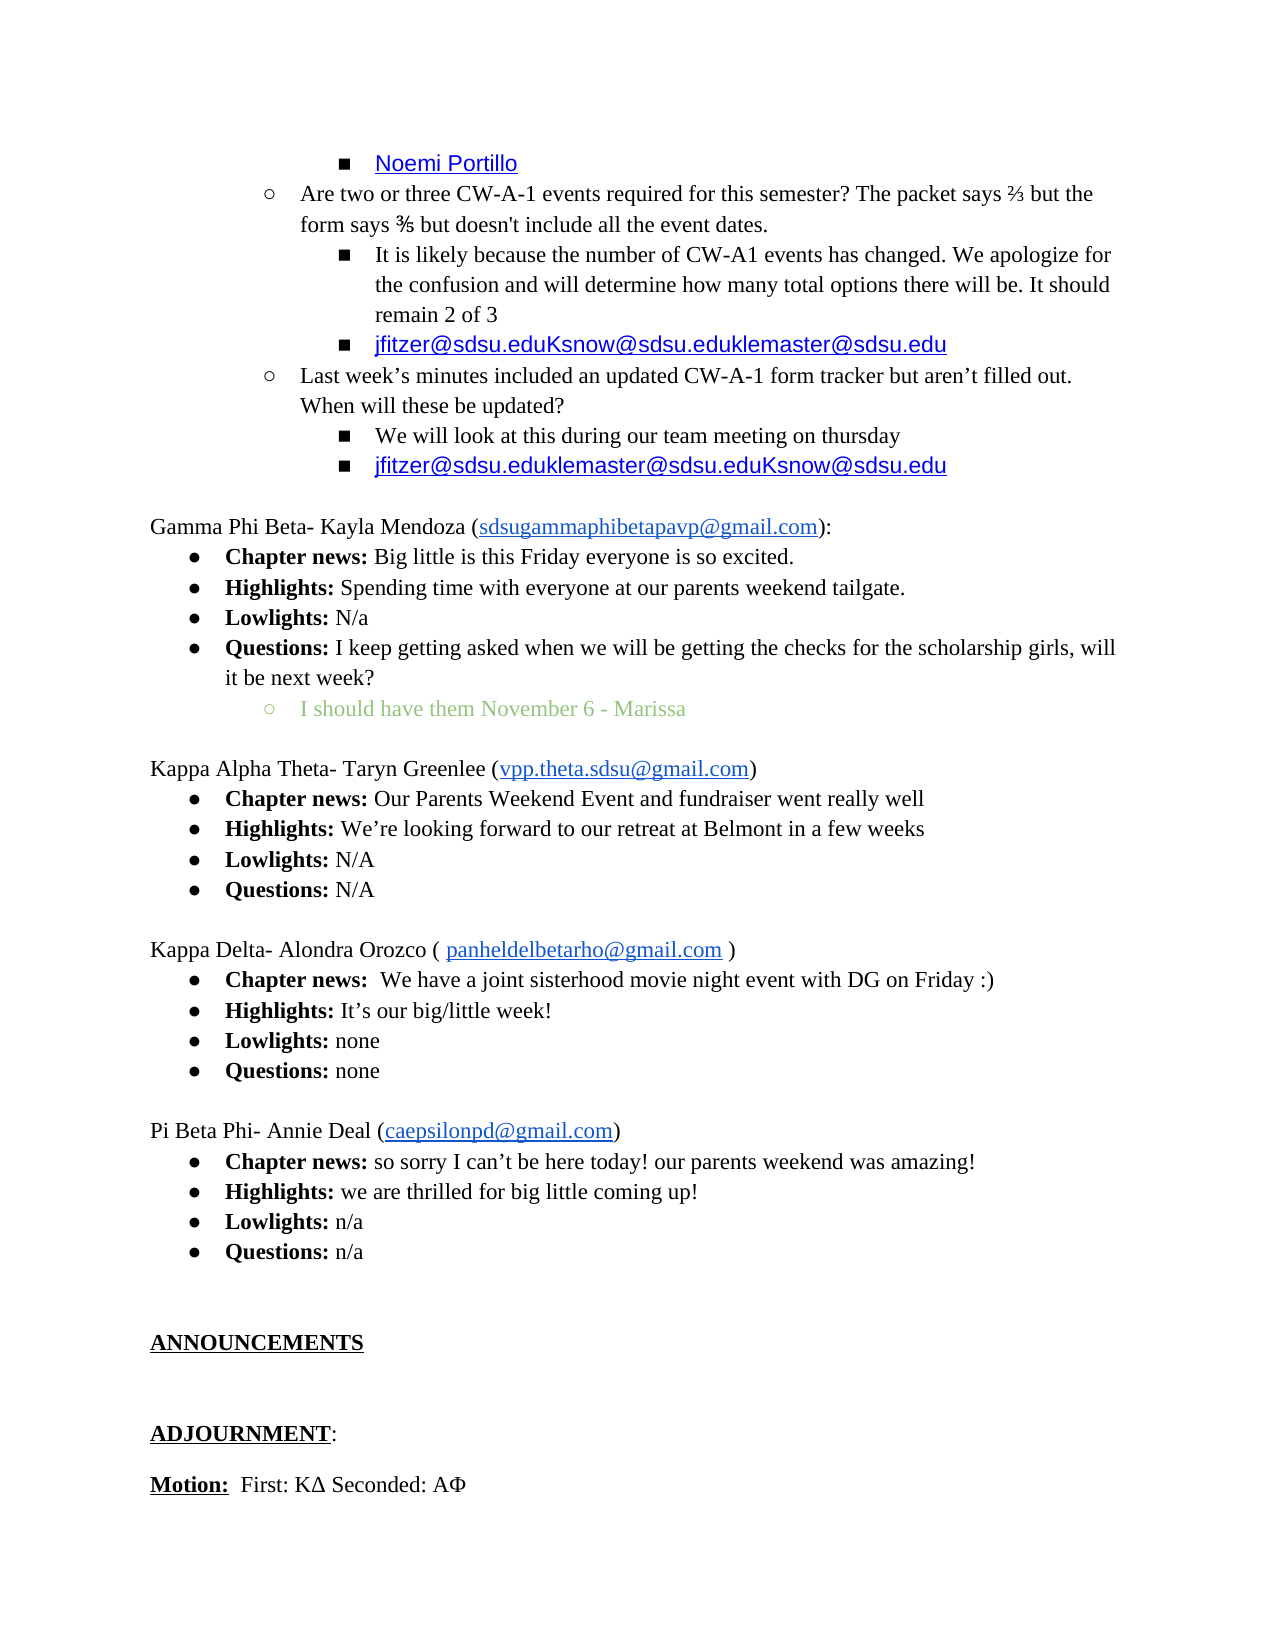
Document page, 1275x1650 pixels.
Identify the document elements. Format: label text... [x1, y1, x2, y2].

text Gamma Phi Beta- Kayla Mendoza (sdsugammaphibetapavp@gmail.com): [150, 513, 1125, 539]
list jfitzer@sdsu.eduKsnow@sdsu.eduklemaster@sdsu.edu [337, 331, 1125, 358]
text Motion: First: ΚΔ Seconded: ΑΦ [150, 1471, 1125, 1497]
list Questions: I keep getting asked when we will be getting the checks for the scholarship girls, will it be next week? [187, 634, 1125, 691]
list Highlights: It’s our big/little week! [187, 997, 1125, 1023]
list Highlights: Spending time with everyone at our parents weekend tailgate. [187, 573, 1125, 600]
list Chapter news: Big little is this Friday everyone is so excited. [187, 543, 1125, 570]
list Lowlights: n/a [187, 1208, 1125, 1234]
list Are two or three CW-A-1 events required for this semester? The packet says ⅔ but the form says ⅗ but doesn't include all the event dates. [262, 180, 1125, 237]
list Chapter news: Our Parents Weekend Event and fundraiser went really well [187, 785, 1125, 812]
list It is likely because the number of CW-A1 events has changed. We apologize for the confusion and will determine how many total options there will be. It should remain 2 of 3 [337, 241, 1125, 328]
list We will look at this during our team meeting on thursday [337, 422, 1125, 449]
text Kappa Alpha Theta- Taryn Greenlee (vpp.theta.sdsu@gmail.com) [150, 755, 1125, 781]
list Lowlights: none [187, 1027, 1125, 1053]
list Last week’s minutes included an updated CW-A-1 form tracker but aren’t filled out. When will these be updated? [262, 362, 1125, 418]
text Pi Beta Phi- Annie Deal (caepsilonpd@gmail.com) [150, 1117, 1125, 1144]
text ADJOURNMENT: [150, 1419, 1125, 1446]
list Highlights: we are thrilled for big little coming up! [187, 1178, 1125, 1204]
list I should have them November 6 - Marissa [262, 694, 1125, 721]
list Questions: N/A [187, 876, 1125, 902]
list jfitzer@sdsu.eduklemaster@sdsu.eduKsnow@sdsu.edu [337, 452, 1125, 479]
list Lowlights: N/A [187, 846, 1125, 872]
text ANNOUNCEMENTS [150, 1329, 1125, 1355]
list Chapter news: so sorry I can’t be here today! our parents weekend was amazing! [187, 1148, 1125, 1174]
list Chapter news: We have a joint sisterhood movie night event with DG on Friday :) [187, 966, 1125, 993]
list Questions: none [187, 1057, 1125, 1083]
list Noemi Portillo [337, 150, 1125, 176]
list Highlights: We’re looking forward to our retreat at Belmont in a few weeks [187, 815, 1125, 842]
list Lowlights: N/a [187, 604, 1125, 630]
text Kappa Delta- Alondra Orozco ( panheldelbetarho@gmail.com ) [150, 936, 1125, 963]
list Questions: n/a [187, 1238, 1125, 1265]
